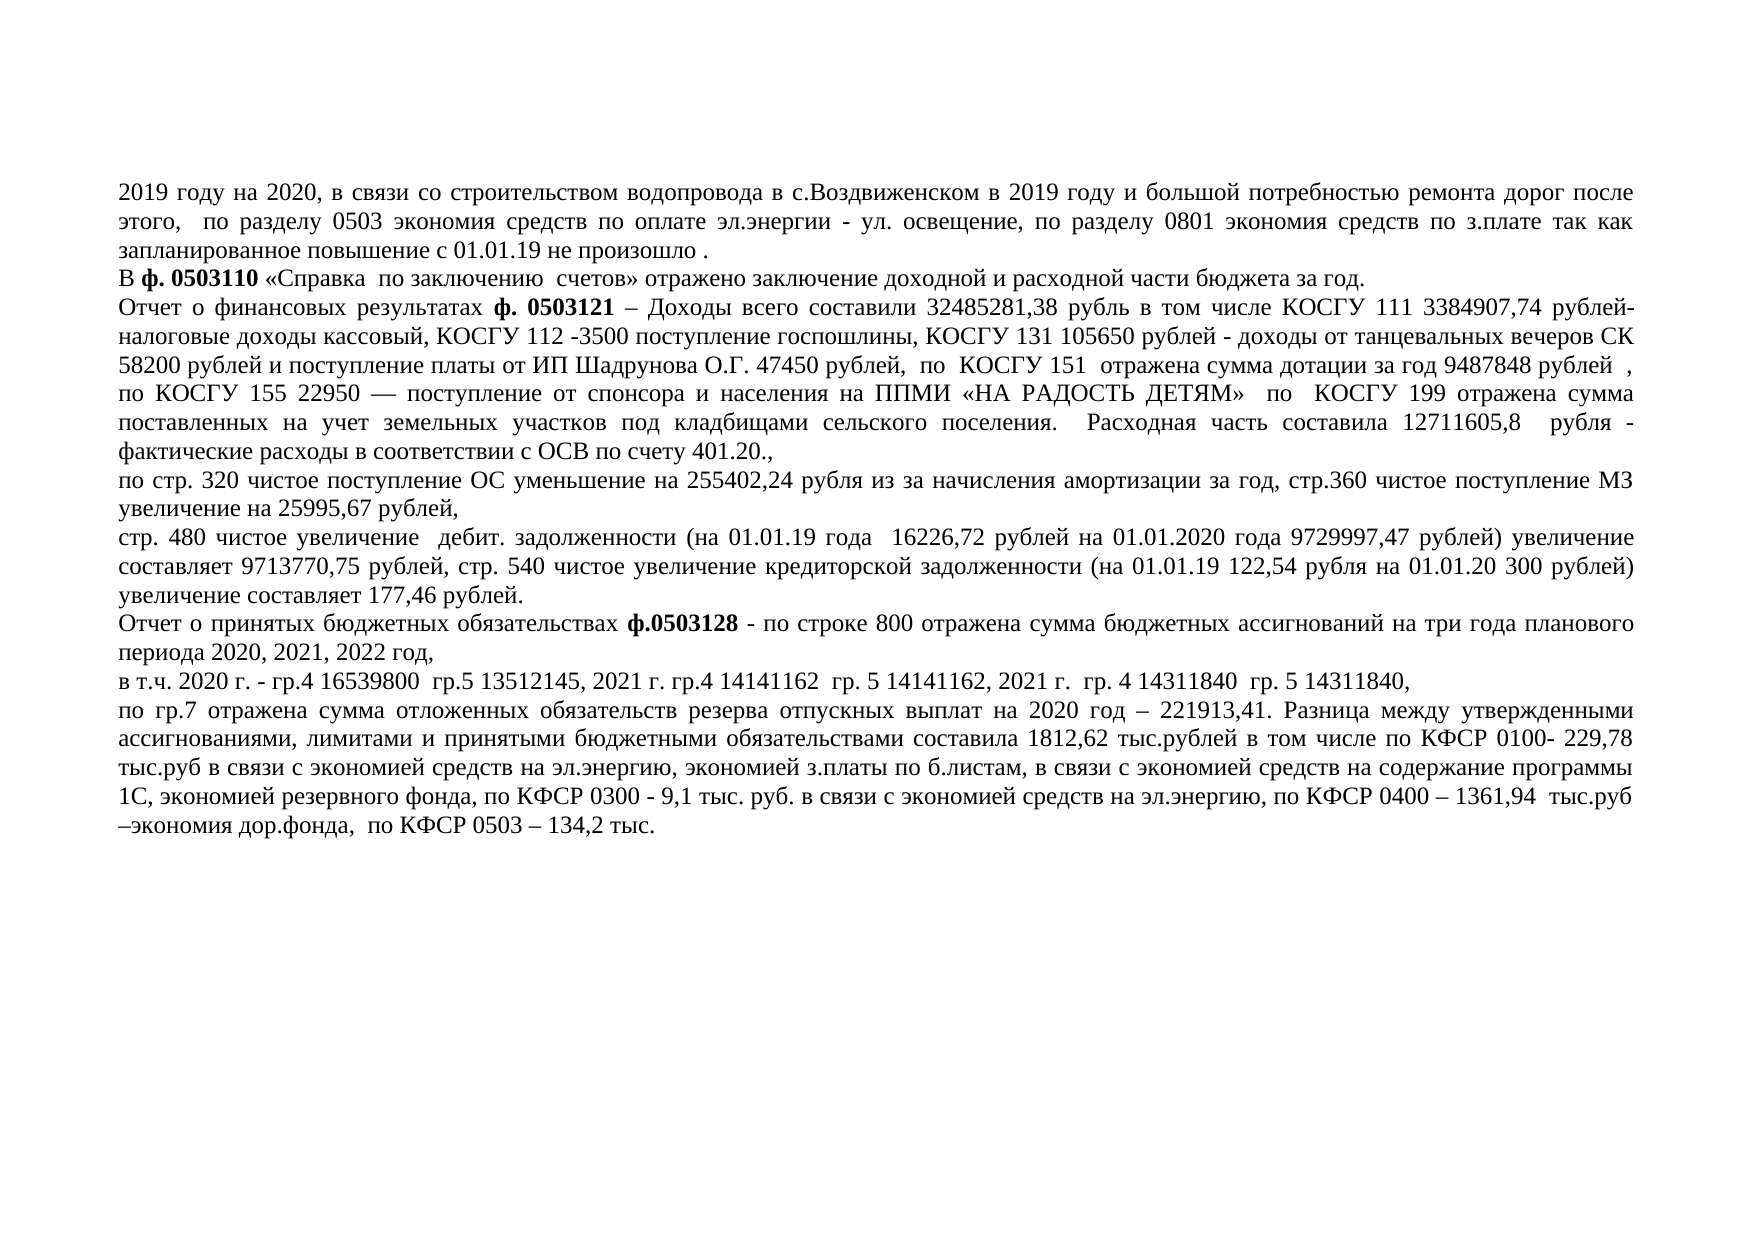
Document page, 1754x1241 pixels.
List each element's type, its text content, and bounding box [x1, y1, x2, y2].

text стр. 480 чистое увеличение дебит. задолженности (на 01.01.19 года 16226,72 рублей на 01.01.2020 года 9729997,47 рублей) увеличение составляет 9713770,75 рублей, стр. 540 чистое увеличение кредиторской задолженности (на 01.01.19 122,54 рубля на 01.01.20 300 рублей) увеличение составляет 177,46 рублей. [118, 522, 1636, 608]
text Отчет о финансовых результатах ф. 0503121 – Доходы всего составили 32485281,38 рубль в том числе КОСГУ 111 3384907,74 рублей- налоговые доходы кассовый, КОСГУ 112 -3500 поступление госпошлины, КОСГУ 131 105650 рублей - доходы от танцевальных вечеров СК 58200 рублей и поступление платы от ИП Шадрунова О.Г. 47450 рублей, по КОСГУ 151 отражена сумма дотации за год 9487848 рублей , по КОСГУ 155 22950 — поступление от спонсора и населения на ППМИ «НА РАДОСТЬ ДЕТЯМ» по КОСГУ 199 отражена сумма поставленных на учет земельных участков под кладбищами сельского поселения. Расходная часть составила 12711605,8 рубля - фактические расходы в соответствии с ОСВ по счету 401.20., [118, 292, 1636, 465]
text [118, 177, 1636, 263]
text по гр.7 отражена сумма отложенных обязательств резерва отпускных выплат на 2020 год – 221913,41. Разница между утвержденными ассигнованиями, лимитами и принятыми бюджетными обязательствами составила 1812,62 тыс.рублей в том числе по КФСР 0100- 229,78 тыс.руб в связи с экономией средств на эл.энергию, экономией з.платы по б.листам, в связи с экономией средств на содержание программы 1С, экономией резервного фонда, по КФСР 0300 - 9,1 тыс. руб. в связи с экономией средств на эл.энергию, по КФСР 0400 – 1361,94 тыс.руб –экономия дор.фонда, по КФСР 0503 – 134,2 тыс. [118, 695, 1636, 838]
text по стр. 320 чистое поступление ОС уменьшение на 255402,24 рубля из за начисления амортизации за год, стр.360 чистое поступление МЗ увеличение на 25995,67 рублей, [118, 465, 1636, 522]
text в т.ч. 2020 г. - гр.4 16539800 гр.5 13512145, 2021 г. гр.4 14141162 гр. 5 14141162, 2021 г. гр. 4 14311840 гр. 5 14311840, [118, 666, 1636, 695]
text Отчет о принятых бюджетных обязательствах ф.0503128 - по строке 800 отражена сумма бюджетных ассигнований на три года планового периода 2020, 2021, 2022 год, [118, 608, 1636, 666]
text В ф. 0503110 «Справка по заключению счетов» отражено заключение доходной и расходной части бюджета за год. [118, 263, 1636, 292]
